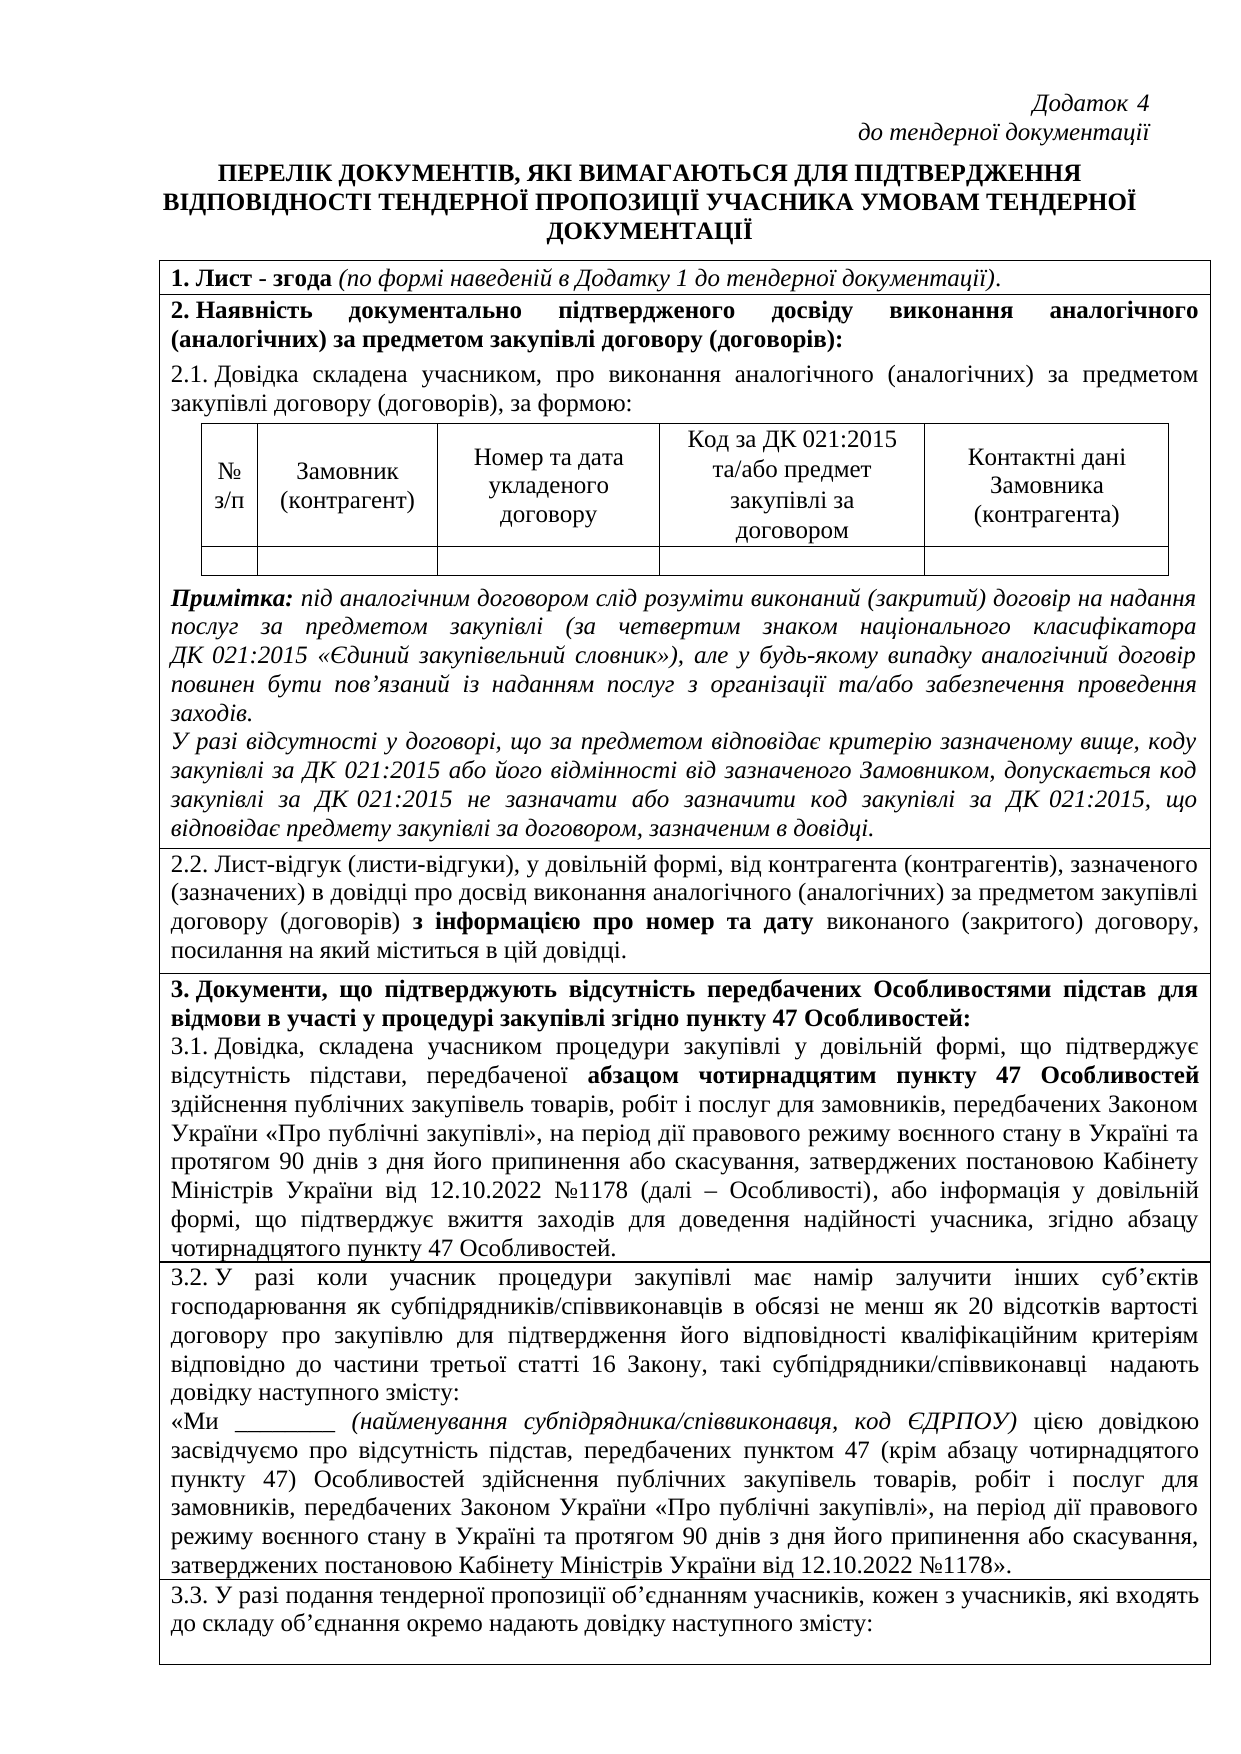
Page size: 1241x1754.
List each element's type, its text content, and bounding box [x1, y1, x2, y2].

text Додаток 4 [148, 88, 1152, 117]
text до тендерної документації [148, 117, 1152, 146]
table_cell 2.2. Лист-відгук (листи-відгуки), у довільній формі, від контрагента (контрагентів), зазначеного (зазначених) в довідці про досвід виконання аналогічного (аналогічних) за предметом закупівлі договору (договорів) з інформацією про номер та дату виконаного (закритого) договору, посилання на який міститься в цій довідці. [160, 849, 1210, 973]
table_header 1. Лист - згода (по формі наведеній в Додатку 1 до тендерної документації). [160, 261, 1210, 294]
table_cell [160, 1580, 1210, 1664]
table_cell 3.2. У разі коли учасник процедури закупівлі має намір залучити інших суб’єктів господарювання як субпідрядників/співвиконавців в обсязі не менш як 20 відсотків вартості договору про закупівлю для підтвердження його відповідності кваліфікаційним критеріям відповідно до частини третьої статті 16 Закону, такі субпідрядники/співвиконавці надають довідку наступного змісту: «Ми ________ (найменування субпідрядника/співвиконавця, код ЄДРПОУ) цією довідкою засвідчуємо про відсутність підстав, передбачених пунктом 47 (крім абзацу чотирнадцятого пункту 47) Особливостей здійснення публічних закупівель товарів, робіт і послуг для замовників, передбачених Законом України «Про публічні закупівлі», на період дії правового режиму воєнного стану в Україні та протягом 90 днів з дня його припинення або скасування, затверджених постановою Кабінету Міністрів України від 12.10.2022 №1178». [160, 1263, 1210, 1579]
table_cell 3. Документи, що підтверджують відсутність передбачених Особливостями підстав для відмови в участі у процедурі закупівлі згідно пункту 47 Особливостей: 3.1. Довідка, складена учасником процедури закупівлі у довільній формі, що підтверджує відсутність підстави, передбаченої абзацом чотирнадцятим пункту 47 Особливостей здійснення публічних закупівель товарів, робіт і послуг для замовників, передбачених Законом України «Про публічні закупівлі», на період дії правового режиму воєнного стану в Україні та протягом 90 днів з дня його припинення або скасування, затверджених постановою Кабінету Міністрів України від 12.10.2022 №1178 (далі – Особливості), або інформація у довільній формі, що підтверджує вжиття заходів для доведення надійності учасника, згідно абзацу чотирнадцятого пункту 47 Особливостей. [160, 974, 1210, 1261]
table_cell 2. Наявність документально підтвердженого досвіду виконання аналогічного (аналогічних) за предметом закупівлі договору (договорів): 2.1. Довідка складена учасником, про виконання аналогічного (аналогічних) за предметом закупівлі договору (договорів), за формою: Примітка: під аналогічним договором слід розуміти виконаний (закритий) договір на надання послуг за предметом закупівлі (за четвертим знаком національного класифікатора ДК 021:2015 «Єдиний закупівельний словник»), але у будь-якому випадку аналогічний договір повинен бути пов’язаний із наданням послуг з організації та/або забезпечення проведення заходів. У разі відсутності у договорі, що за предметом відповідає критерію зазначеному вище, коду закупівлі за ДК 021:2015 або його відмінності від зазначеного Замовником, допускається код закупівлі за ДК 021:2015 не зазначати або зазначити код закупівлі за ДК 021:2015, що відповідає предмету закупівлі за договором, зазначеним в довідці. [160, 295, 1210, 848]
text ПЕРЕЛІК ДОКУМЕНТІВ, ЯКІ ВИМАГАЮТЬСЯ ДЛЯ ПІДТВЕРДЖЕННЯ ВІДПОВІДНОСТІ ТЕНДЕРНОЇ ПРОПОЗИЦІЇ УЧАСНИКА умовам тендерної документації [148, 158, 1152, 245]
